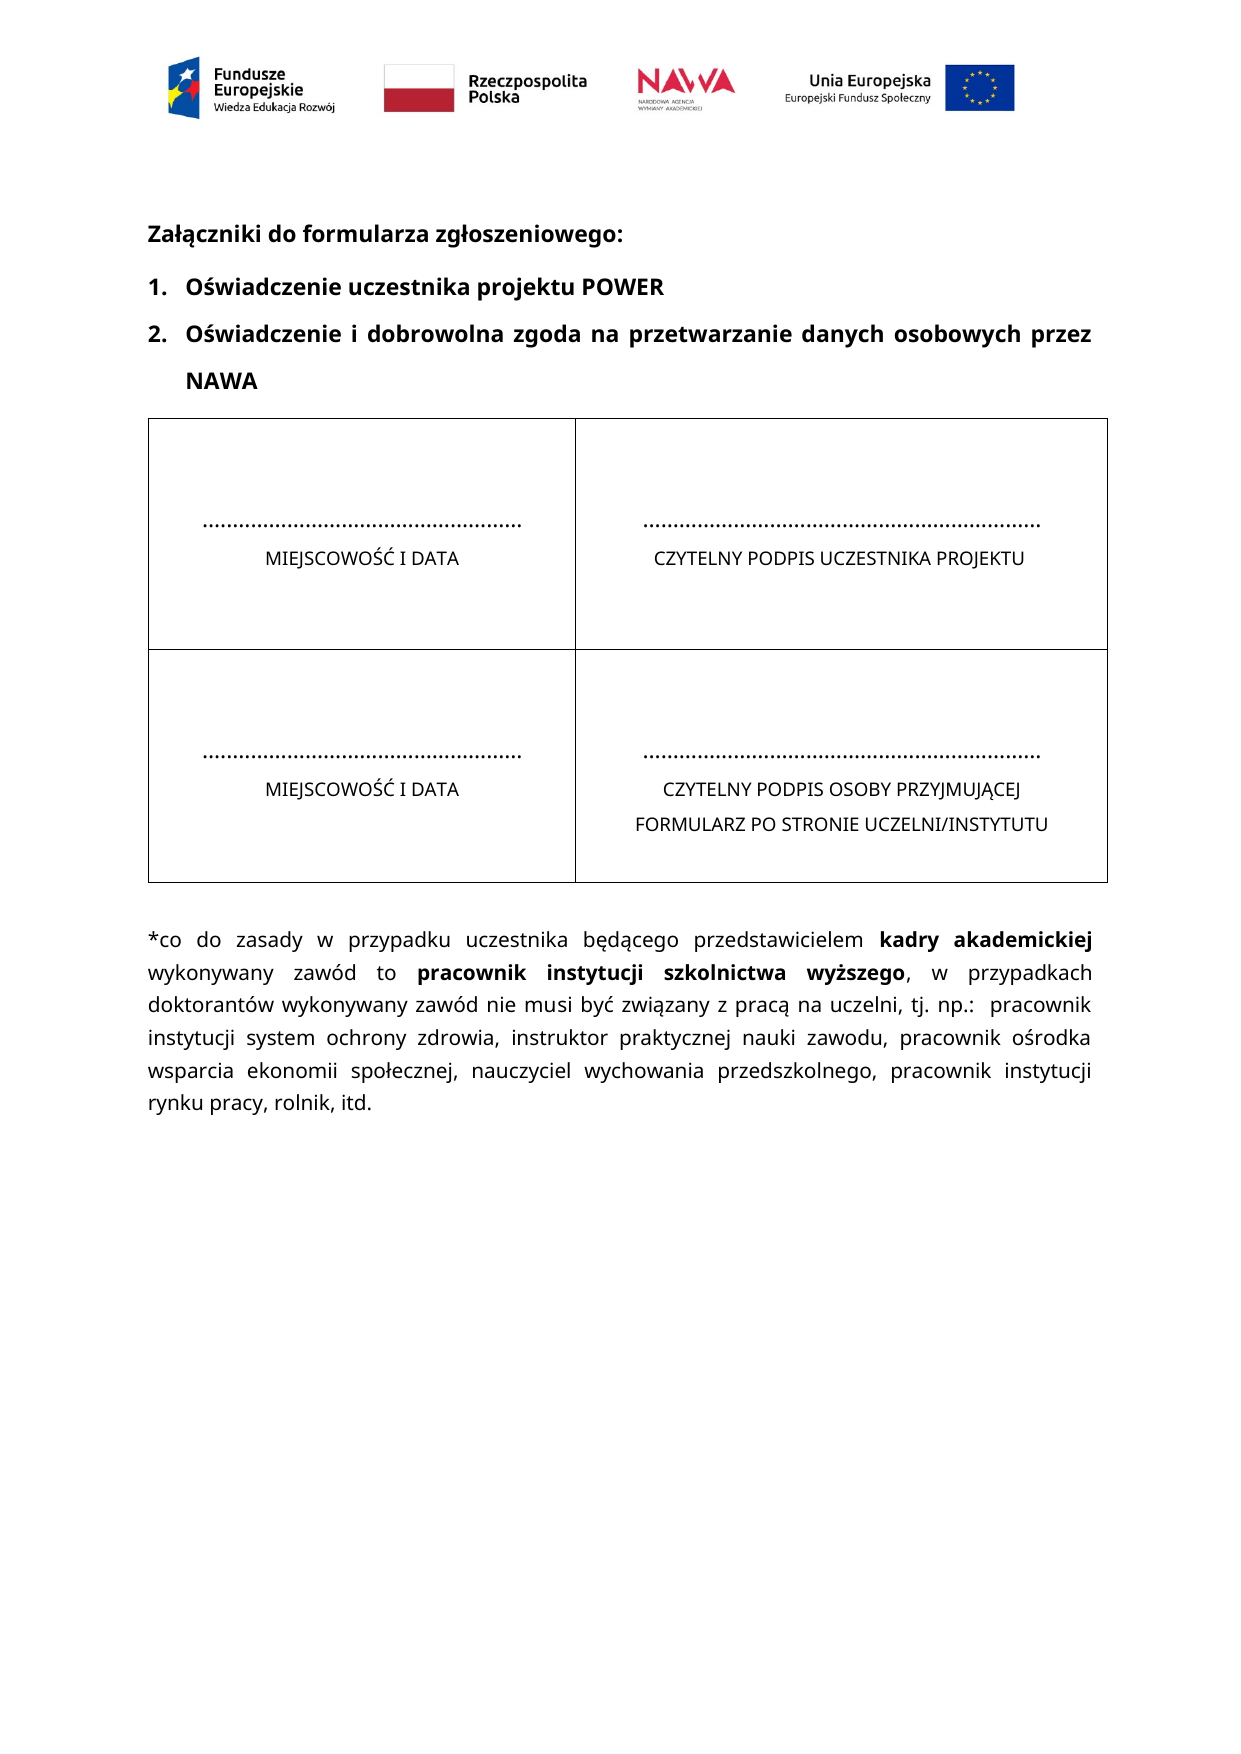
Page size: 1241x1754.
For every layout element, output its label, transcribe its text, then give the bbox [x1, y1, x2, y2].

list Oświadczenie i dobrowolna zgoda na przetwarzanie danych osobowych przez NAWA [148, 318, 1093, 396]
list Oświadczenie uczestnika projektu POWER [148, 271, 1093, 302]
picture [147, 29, 1034, 148]
table_cell …..………………………………………… MIEJSCOWOŚĆ I DATA [149, 650, 575, 882]
text Załączniki do formularza zgłoszeniowego: [148, 218, 1093, 249]
table_cell ………………………………………………………… CZYTELNY PODPIS OSOBY PRZYJMUJĄCEJ FORMULARZ PO STRONIE UCZELNI/INSTYTUTU [576, 650, 1107, 882]
table_header …..………………………………………… MIEJSCOWOŚĆ I DATA [149, 419, 575, 648]
table_header ………………………………………………………… CZYTELNY PODPIS UCZESTNIKA PROJEKTU [576, 419, 1107, 648]
text *co do zasady w przypadku uczestnika będącego przedstawicielem kadry akademickiej wykonywany zawód to pracownik instytucji szkolnictwa wyższego, w przypadkach doktorantów wykonywany zawód nie musi być związany z pracą na uczelni, tj. np.: pracownik instytucji system ochrony zdrowia, instruktor praktycznej nauki zawodu, pracownik ośrodka wsparcia ekonomii społecznej, nauczyciel wychowania przedszkolnego, pracownik instytucji rynku pracy, rolnik, itd. [148, 925, 1093, 1117]
